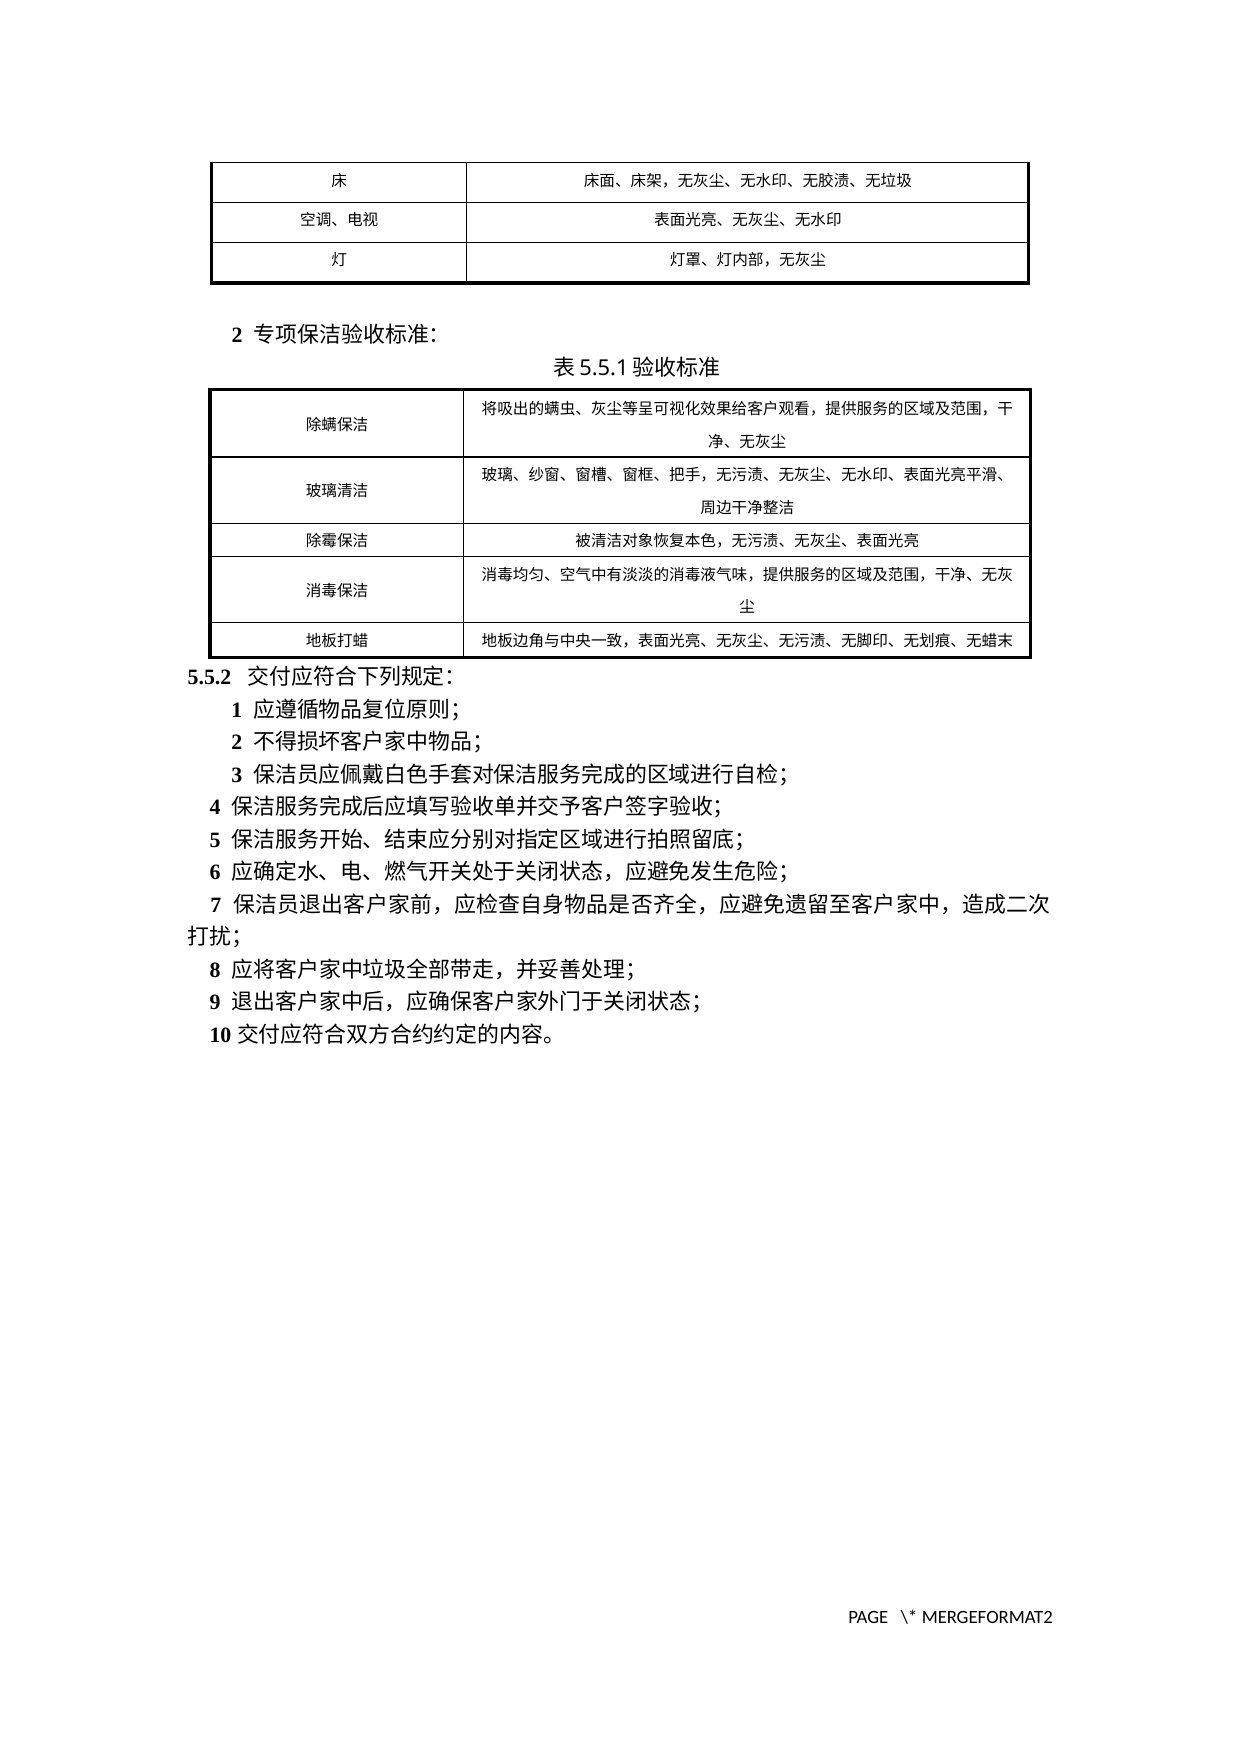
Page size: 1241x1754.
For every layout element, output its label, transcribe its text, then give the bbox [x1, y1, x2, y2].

text 10 交付应符合双方合约约定的内容。 [187, 1016, 1053, 1049]
table_cell 消毒保洁 [212, 557, 463, 622]
table_cell 地板边角与中央一致，表面光亮、无灰尘、无污渍、无脚印、无划痕、无蜡末 [464, 623, 1029, 656]
text 1 应遵循物品复位原则； [231, 691, 1053, 724]
text 2 不得损坏客户家中物品； [231, 724, 1053, 756]
text 5.5.2 交付应符合下列规定： [187, 659, 1053, 691]
table_cell 床面、床架，无灰尘、无水印、无胶渍、无垃圾 [467, 163, 1027, 202]
table_cell 玻璃清洁 [212, 458, 463, 522]
table_header 除螨保洁 [212, 391, 463, 456]
text 5 保洁服务开始、结束应分别对指定区域进行拍照留底； [187, 821, 1053, 854]
text 7 保洁员退出客户家前，应检查自身物品是否齐全，应避免遗留至客户家中，造成二次打扰； [187, 886, 1053, 951]
table_cell 地板打蜡 [212, 623, 463, 656]
table_header 将吸出的螨虫、灰尘等呈可视化效果给客户观看，提供服务的区域及范围，干净、无灰尘 [464, 391, 1029, 456]
table_cell 除霉保洁 [212, 524, 463, 556]
table_cell 灯罩、灯内部，无灰尘 [467, 243, 1027, 281]
table_cell 消毒均匀、空气中有淡淡的消毒液气味，提供服务的区域及范围，干净、无灰尘 [464, 557, 1029, 622]
table_cell 空调、电视 [213, 203, 466, 242]
text 表5.5.1验收标准 [187, 349, 1053, 382]
table_cell 玻璃、纱窗、窗槽、窗框、把手，无污渍、无灰尘、无水印、表面光亮平滑、周边干净整洁 [464, 458, 1029, 522]
text 3 保洁员应佩戴白色手套对保洁服务完成的区域进行自检； [231, 756, 1053, 789]
text 6 应确定水、电、燃气开关处于关闭状态，应避免发生危险； [187, 854, 1053, 886]
text 4 保洁服务完成后应填写验收单并交予客户签字验收； [187, 789, 1053, 821]
table_cell 灯 [213, 243, 466, 281]
text 2 专项保洁验收标准： [187, 317, 1053, 349]
table_cell 表面光亮、无灰尘、无水印 [467, 203, 1027, 242]
table_cell 床 [213, 163, 466, 202]
text 8 应将客户家中垃圾全部带走，并妥善处理； [187, 951, 1053, 984]
text 9 退出客户家中后，应确保客户家外门于关闭状态； [187, 984, 1053, 1016]
table_cell 被清洁对象恢复本色，无污渍、无灰尘、表面光亮 [464, 524, 1029, 556]
